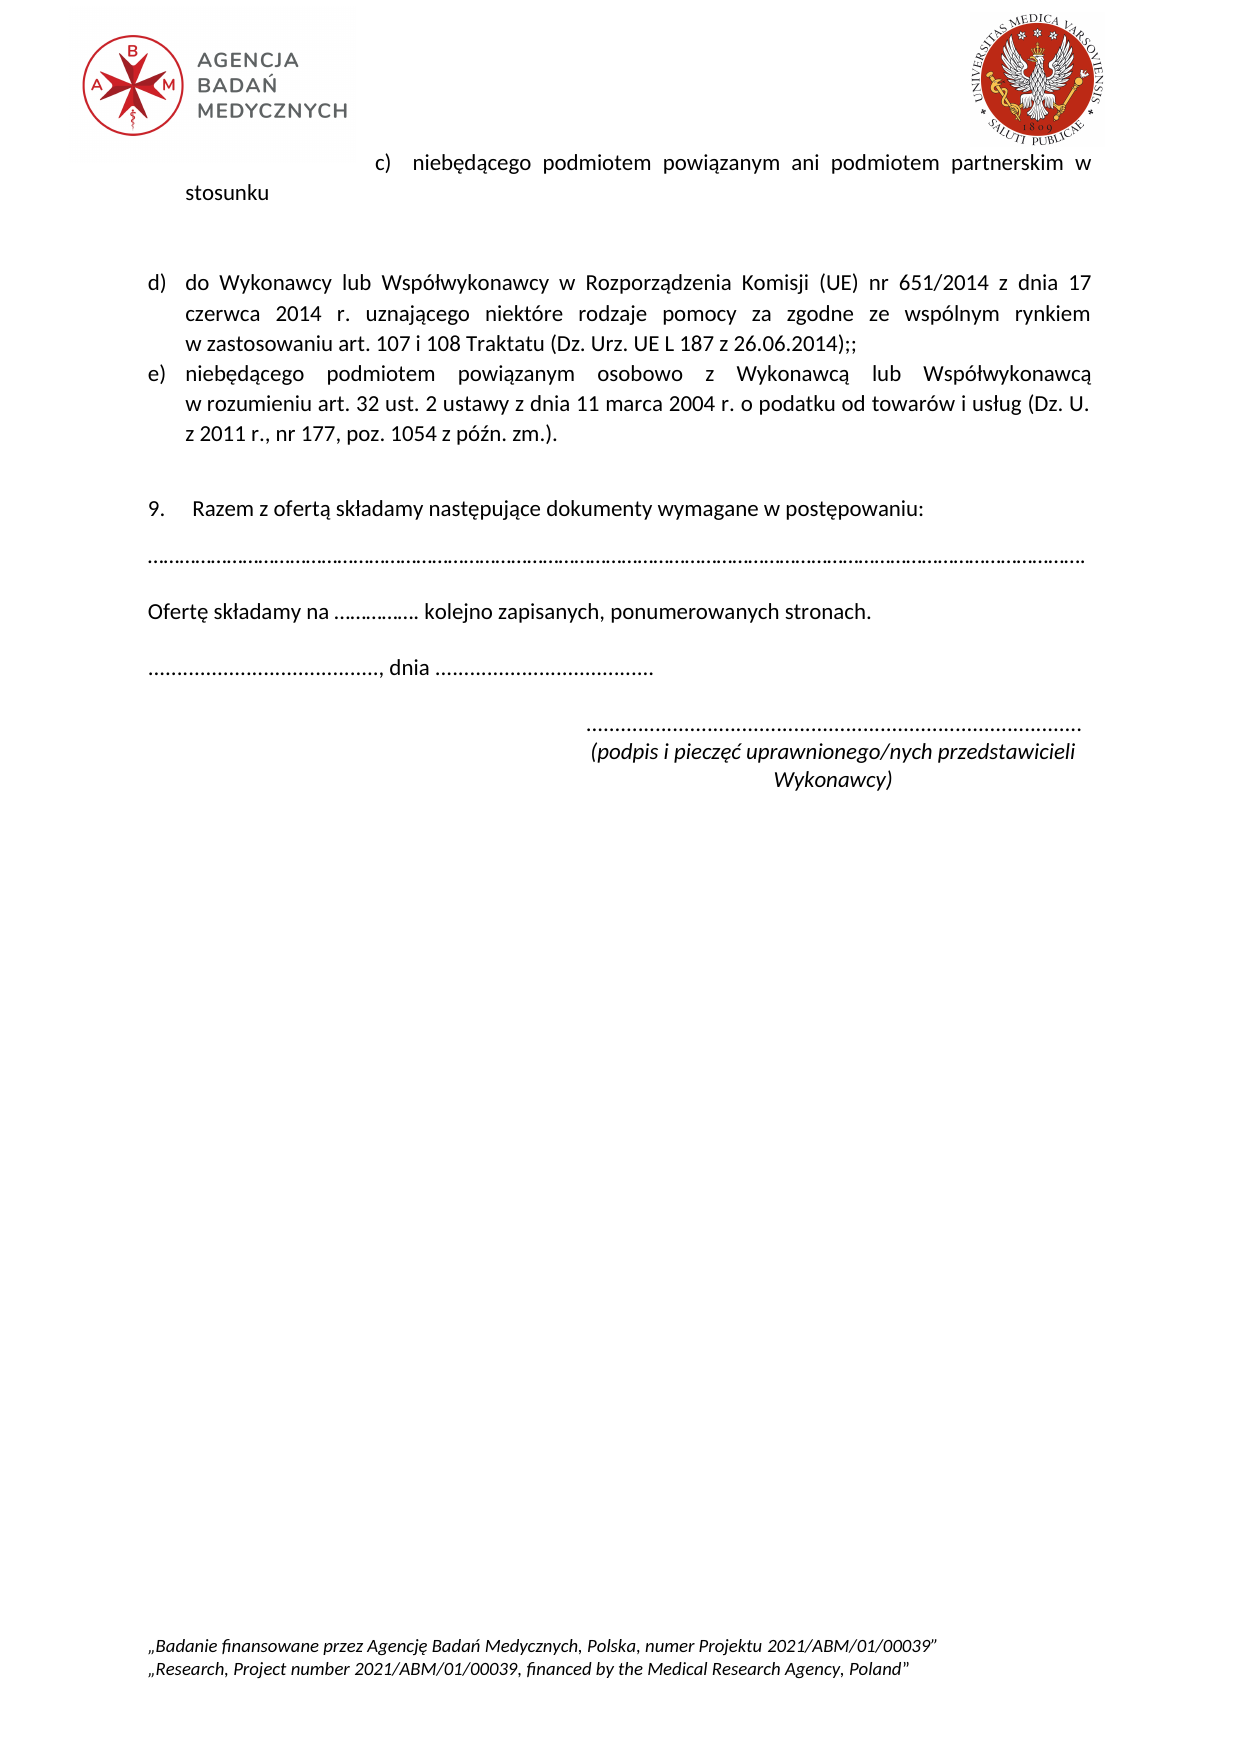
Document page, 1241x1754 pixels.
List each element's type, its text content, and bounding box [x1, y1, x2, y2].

picture [68, 6, 356, 163]
picture [970, 12, 1105, 147]
text Ofertę składamy na ……………. kolejno zapisanych, ponumerowanych stronach. [148, 597, 1093, 625]
text (podpis i pieczęć uprawnionego/nych przedstawicieli Wykonawcy) [576, 737, 1093, 793]
list do Wykonawcy lub Współwykonawcy w Rozporządzenia Komisji (UE) nr 651/2014 z dnia 17 czerwca 2014 r. uznającego niektóre rodzaje pomocy za zgodne ze wspólnym rynkiem w zastosowaniu art. 107 i 108 Traktatu (Dz. Urz. UE L 187 z 26.06.2014);; [148, 268, 1093, 357]
text ...................................................................................... [576, 709, 1093, 737]
list niebędącego podmiotem powiązanym ani podmiotem partnerskim w stosunku [148, 148, 1093, 206]
text ……………………………………………………………………………………………………………………………………………………………. [148, 541, 1093, 569]
list niebędącego podmiotem powiązanym osobowo z Wykonawcą lub Współwykonawcą w rozumieniu art. 32 ust. 2 ustawy z dnia 11 marca 2004 r. o podatku od towarów i usług (Dz. U. z 2011 r., nr 177, poz. 1054 z późn. zm.). [148, 359, 1093, 447]
list Razem z ofertą składamy następujące dokumenty wymagane w postępowaniu: [148, 494, 1093, 522]
text ........................................, dnia ...................................... [148, 653, 1093, 681]
